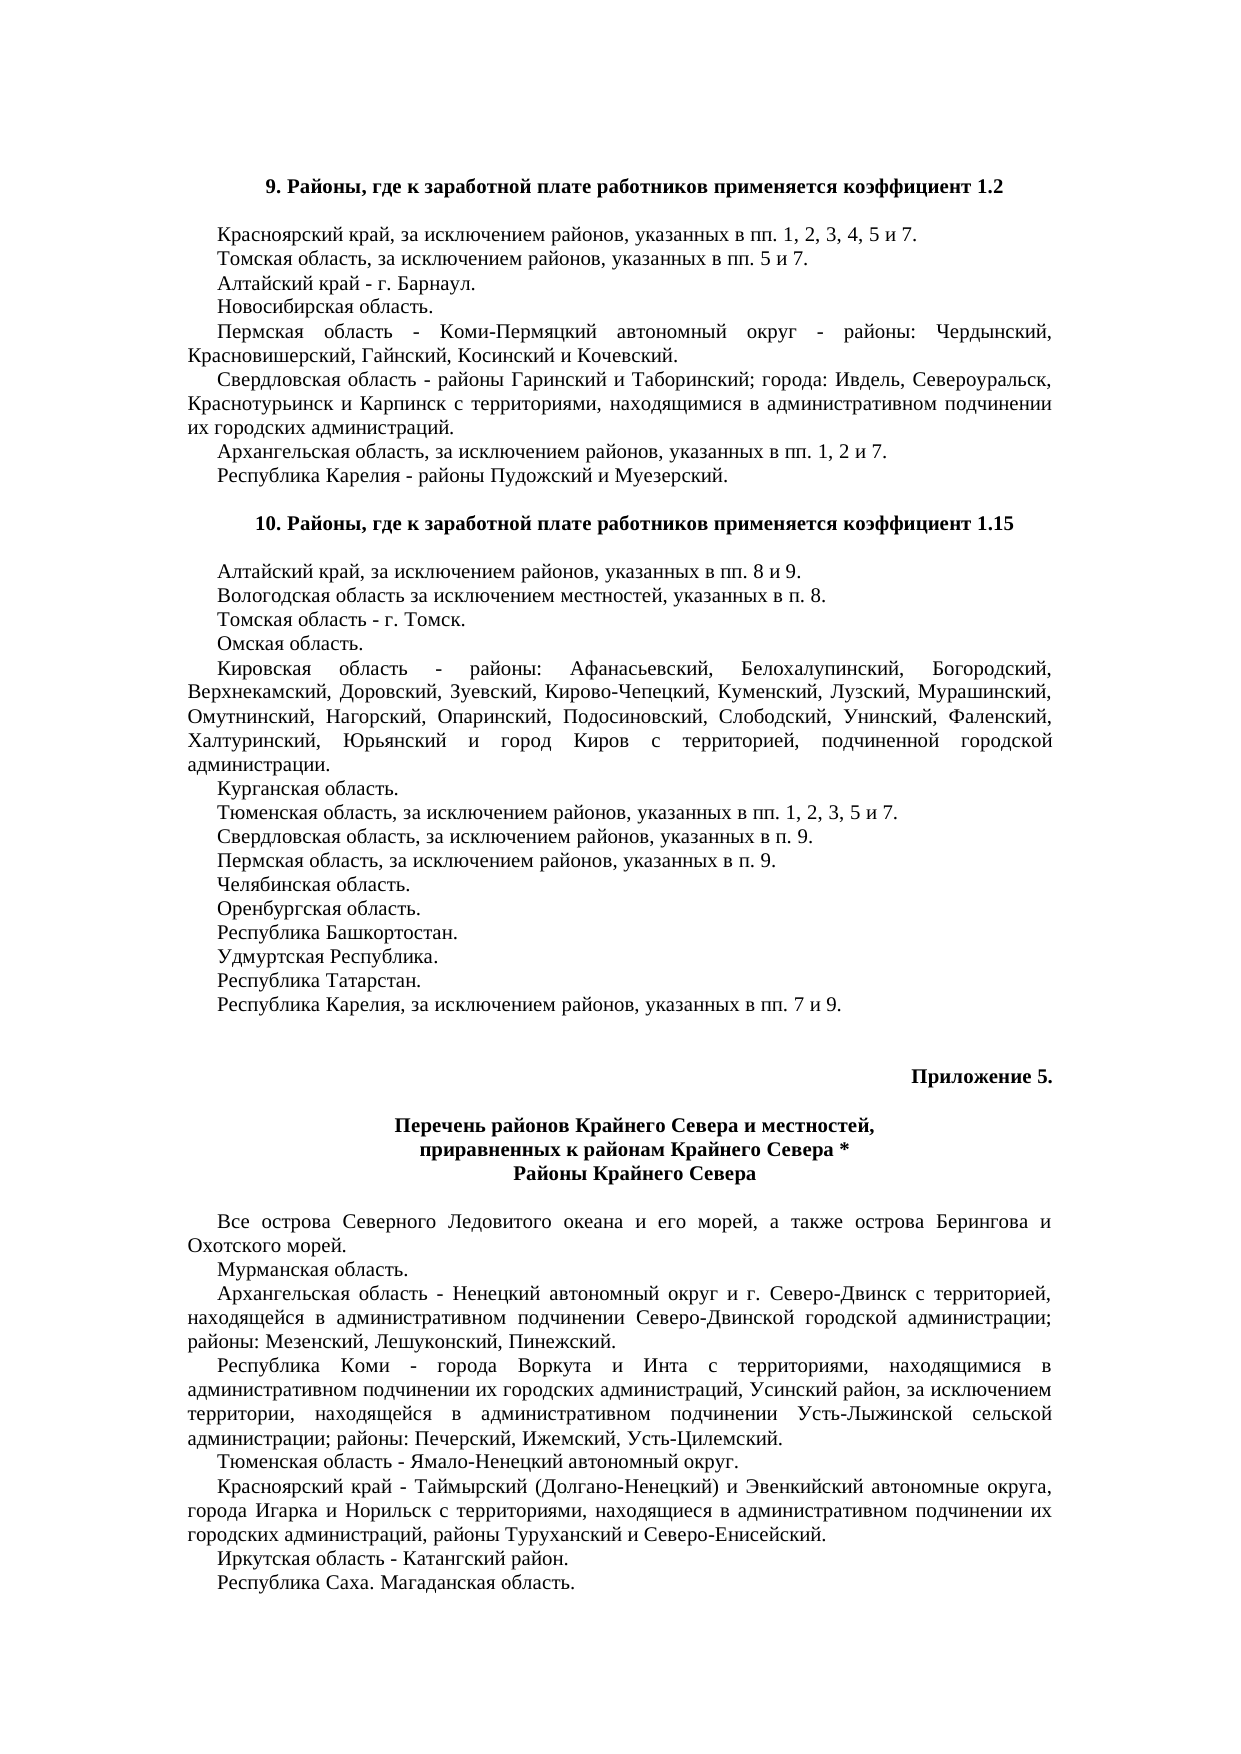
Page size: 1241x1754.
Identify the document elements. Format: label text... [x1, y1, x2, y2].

text Кировская область - районы: Афанасьевский, Белохалупинский, Богородский, Верхнекамский, Доровский, Зуевский, Кирово-Чепецкий, Куменский, Лузский, Мурашинский, Омутнинский, Нагорский, Опаринский, Подосиновский, Слободский, Унинский, Фаленский, Халтуринский, Юрьянский и город Киров с территорией, подчиненной городской администрации. [187, 655, 1053, 776]
text Тюменская область - Ямало-Ненецкий автономный округ. [187, 1449, 1053, 1473]
text Свердловская область, за исключением районов, указанных в п. 9. [187, 824, 1053, 848]
text Республика Саха. Магаданская область. [187, 1570, 1053, 1594]
text Свердловская область - районы Гаринский и Таборинский; города: Ивдель, Североуральск, Краснотурьинск и Карпинск с территориями, находящимися в административном подчинении их городских администраций. [187, 367, 1053, 439]
text приравненных к районам Крайнего Севера * [187, 1137, 1053, 1161]
text Архангельская область, за исключением районов, указанных в пп. 1, 2 и 7. [187, 439, 1053, 463]
text Архангельская область - Ненецкий автономный округ и г. Северо-Двинск с территорией, находящейся в административном подчинении Северо-Двинской городской администрации; районы: Мезенский, Лешуконский, Пинежский. [187, 1281, 1053, 1353]
text Вологодская область за исключением местностей, указанных в п. 8. [187, 583, 1053, 607]
text Республика Татарстан. [187, 968, 1053, 992]
text Иркутская область - Катангский район. [187, 1546, 1053, 1570]
text Красноярский край, за исключением районов, указанных в пп. 1, 2, 3, 4, 5 и 7. [187, 222, 1053, 246]
text Алтайский край - г. Барнаул. [187, 270, 1053, 294]
text Тюменская область, за исключением районов, указанных в пп. 1, 2, 3, 5 и 7. [187, 800, 1053, 824]
text Алтайский край, за исключением районов, указанных в пп. 8 и 9. [187, 559, 1053, 583]
text Пермская область - Коми-Пермяцкий автономный округ - районы: Чердынский, Красновишерский, Гайнский, Косинский и Кочевский. [187, 318, 1053, 367]
text Омская область. [187, 631, 1053, 655]
text Курганская область. [187, 776, 1053, 800]
text Пермская область, за исключением районов, указанных в п. 9. [187, 848, 1053, 872]
text Томская область - г. Томск. [187, 607, 1053, 631]
text Томская область, за исключением районов, указанных в пп. 5 и 7. [187, 246, 1053, 270]
text Все острова Северного Ледовитого океана и его морей, а также острова Берингова и Охотского морей. [187, 1209, 1053, 1257]
text Республика Коми - города Воркута и Инта с территориями, находящимися в административном подчинении их городских администраций, Усинский район, за исключением территории, находящейся в административном подчинении Усть-Лыжинской сельской администрации; районы: Печерский, Ижемский, Усть-Цилемский. [187, 1353, 1053, 1449]
text Удмуртская Республика. [187, 944, 1053, 968]
text Республика Карелия - районы Пудожский и Муезерский. [187, 463, 1053, 487]
text Оренбургская область. [187, 896, 1053, 920]
text Красноярский край - Таймырский (Долгано-Ненецкий) и Эвенкийский автономные округа, города Игарка и Норильск с территориями, находящиеся в административном подчинении их городских администраций, районы Туруханский и Северо-Енисейский. [187, 1473, 1053, 1546]
text Мурманская область. [187, 1257, 1053, 1281]
text 9. Районы, где к заработной плате работников применяется коэффициент 1.2 [187, 174, 1053, 198]
text Челябинская область. [187, 872, 1053, 896]
text Перечень районов Крайнего Севера и местностей, [187, 1112, 1053, 1137]
text Приложение 5. [187, 1064, 1053, 1088]
text Республика Башкортостан. [187, 920, 1053, 944]
text Районы Крайнего Севера [187, 1161, 1053, 1185]
text Республика Карелия, за исключением районов, указанных в пп. 7 и 9. [187, 992, 1053, 1016]
text 10. Районы, где к заработной плате работников применяется коэффициент 1.15 [187, 511, 1053, 535]
text Новосибирская область. [187, 294, 1053, 318]
